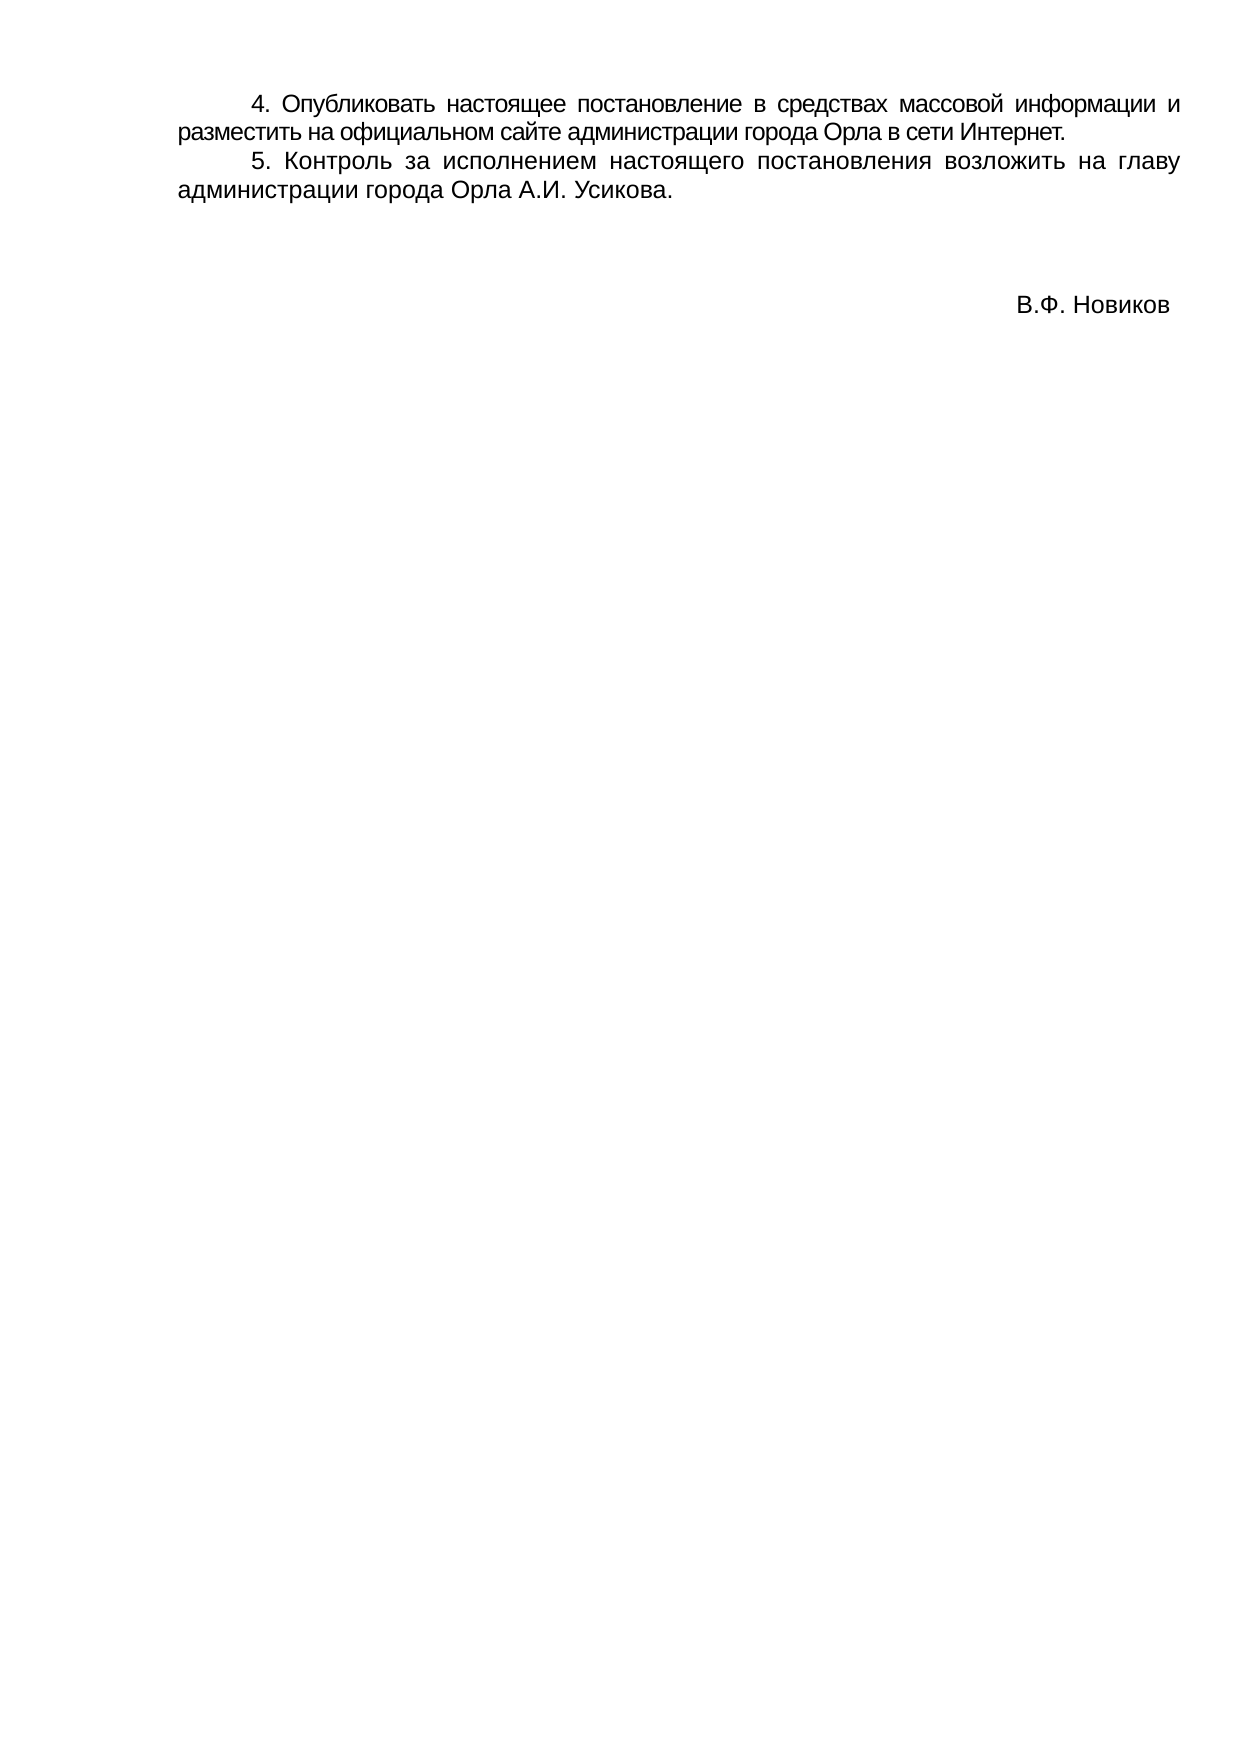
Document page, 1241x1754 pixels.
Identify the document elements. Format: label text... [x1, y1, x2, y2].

text 4. Опубликовать настоящее постановление в средствах массовой информации и разместить на официальном сайте администрации города Орла в сети Интернет. [177, 89, 1181, 146]
text 5. Контроль за исполнением настоящего постановления возложить на главу администрации города Орла А.И. Усикова. [177, 146, 1181, 204]
text В.Ф. Новиков [177, 290, 1181, 319]
